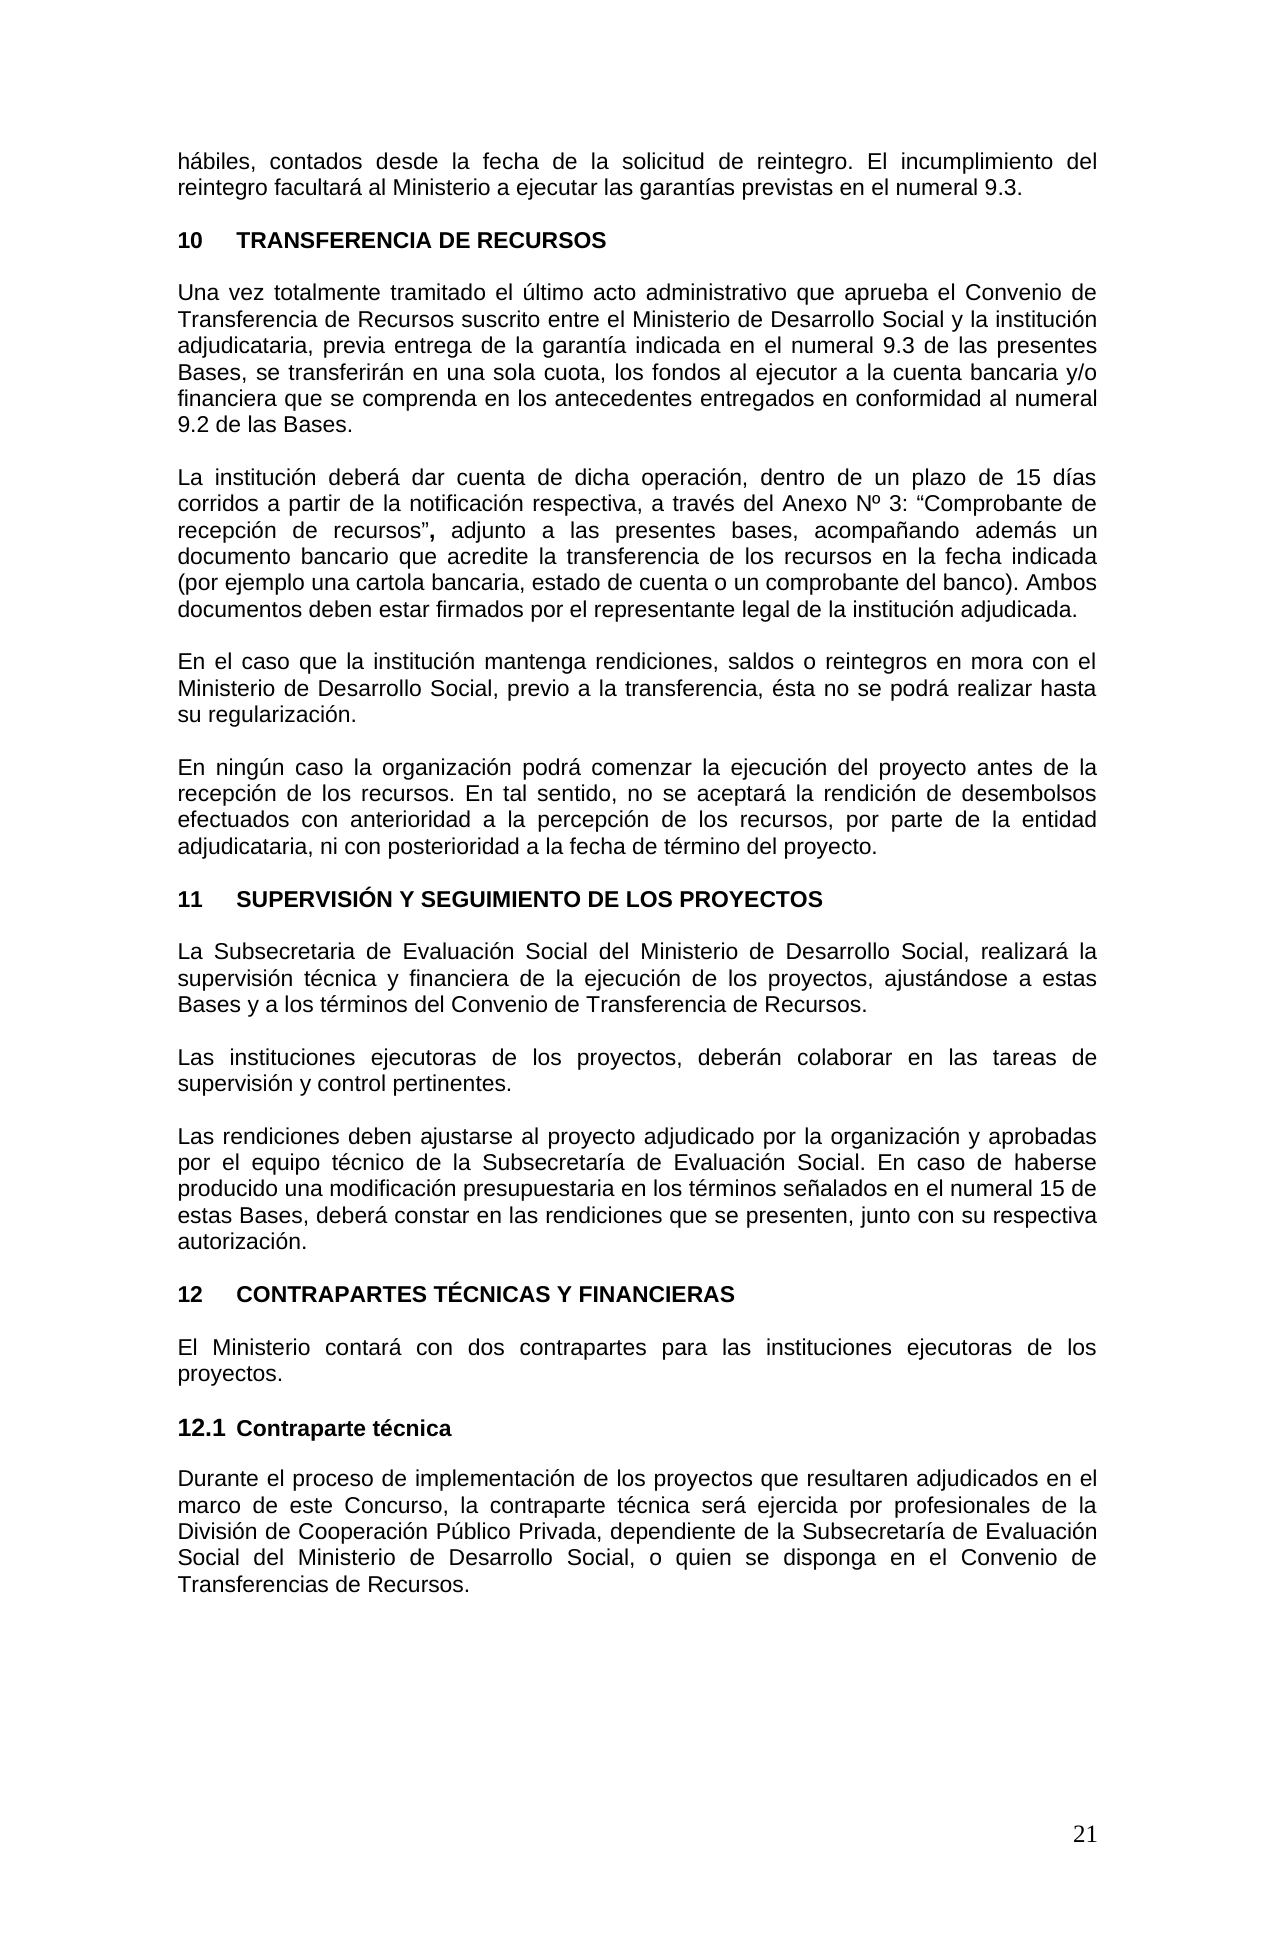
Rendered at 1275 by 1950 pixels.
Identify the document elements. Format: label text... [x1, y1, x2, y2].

text En ningún caso la organización podrá comenzar la ejecución del proyecto antes de la recepción de los recursos. En tal sentido, no se aceptará la rendición de desembolsos efectuados con anterioridad a la percepción de los recursos, por parte de la entidad adjudicataria, ni con posterioridad a la fecha de término del proyecto. [177, 754, 1098, 859]
text La Subsecretaria de Evaluación Social del Ministerio de Desarrollo Social, realizará la supervisión técnica y financiera de la ejecución de los proyectos, ajustándose a estas Bases y a los términos del Convenio de Transferencia de Recursos. [177, 938, 1098, 1017]
text La institución deberá dar cuenta de dicha operación, dentro de un plazo de 15 días corridos a partir de la notificación respectiva, a través del Anexo Nº 3: “Comprobante de recepción de recursos”, adjunto a las presentes bases, acompañando además un documento bancario que acredite la transferencia de los recursos en la fecha indicada (por ejemplo una cartola bancaria, estado de cuenta o un comprobante del banco). Ambos documentos deben estar firmados por el representante legal de la institución adjudicada. [177, 464, 1098, 622]
list CONTRAPARTES TÉCNICAS Y FINANCIERAS [177, 1281, 1098, 1307]
list TRANSFERENCIA DE RECURSOS [177, 227, 1098, 253]
text Las rendiciones deben ajustarse al proyecto adjudicado por la organización y aprobadas por el equipo técnico de la Subsecretaría de Evaluación Social. En caso de haberse producido una modificación presupuestaria en los términos señalados en el numeral 15 de estas Bases, deberá constar en las rendiciones que se presenten, junto con su respectiva autorización. [177, 1123, 1098, 1254]
text En el caso que la institución mantenga rendiciones, saldos o reintegros en mora con el Ministerio de Desarrollo Social, previo a la transferencia, ésta no se podrá realizar hasta su regularización. [177, 648, 1098, 727]
text Una vez totalmente tramitado el último acto administrativo que aprueba el Convenio de Transferencia de Recursos suscrito entre el Ministerio de Desarrollo Social y la institución adjudicataria, previa entrega de la garantía indicada en el numeral 9.3 de las presentes Bases, se transferirán en una sola cuota, los fondos al ejecutor a la cuenta bancaria y/o financiera que se comprenda en los antecedentes entregados en conformidad al numeral 9.2 de las Bases. [177, 279, 1098, 437]
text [177, 148, 1098, 200]
list Contraparte técnica [177, 1413, 1098, 1441]
text Las instituciones ejecutoras de los proyectos, deberán colaborar en las tareas de supervisión y control pertinentes. [177, 1044, 1098, 1096]
text Durante el proceso de implementación de los proyectos que resultaren adjudicados en el marco de este Concurso, la contraparte técnica será ejercida por profesionales de la División de Cooperación Público Privada, dependiente de la Subsecretaría de Evaluación Social del Ministerio de Desarrollo Social, o quien se disponga en el Convenio de Transferencias de Recursos. [177, 1465, 1098, 1597]
text El Ministerio contará con dos contrapartes para las instituciones ejecutoras de los proyectos. [177, 1333, 1098, 1386]
list SUPERVISIÓN Y SEGUIMIENTO DE LOS PROYECTOS [177, 886, 1098, 912]
